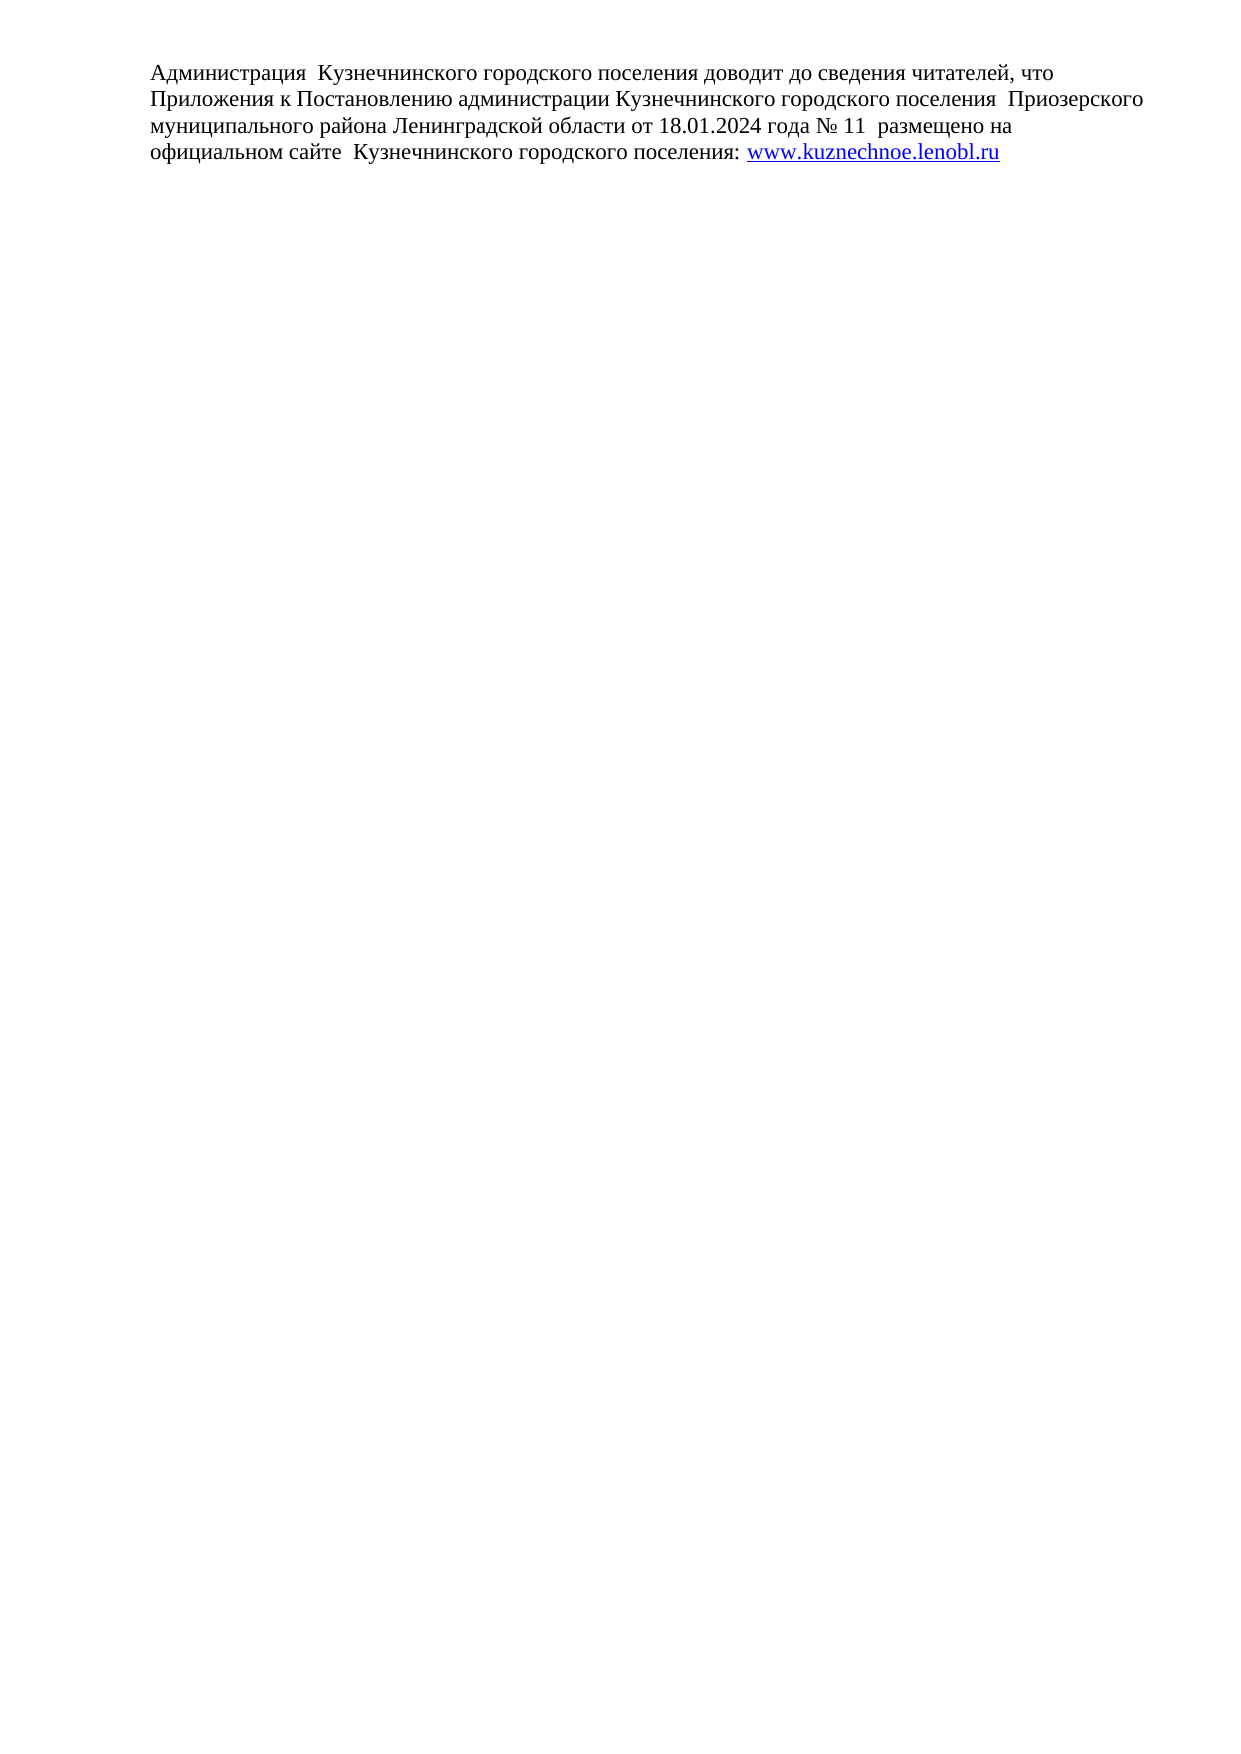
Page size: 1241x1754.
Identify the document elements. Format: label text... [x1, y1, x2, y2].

text Администрация Кузнечнинского городского поселения доводит до сведения читателей, что Приложения к Постановлению администрации Кузнечнинского городского поселения Приозерского муниципального района Ленинградской области от 18.01.2024 года № 11 размещено на официальном сайте Кузнечнинского городского поселения: www.kuznechnoe.lenobl.ru [150, 59, 1152, 164]
